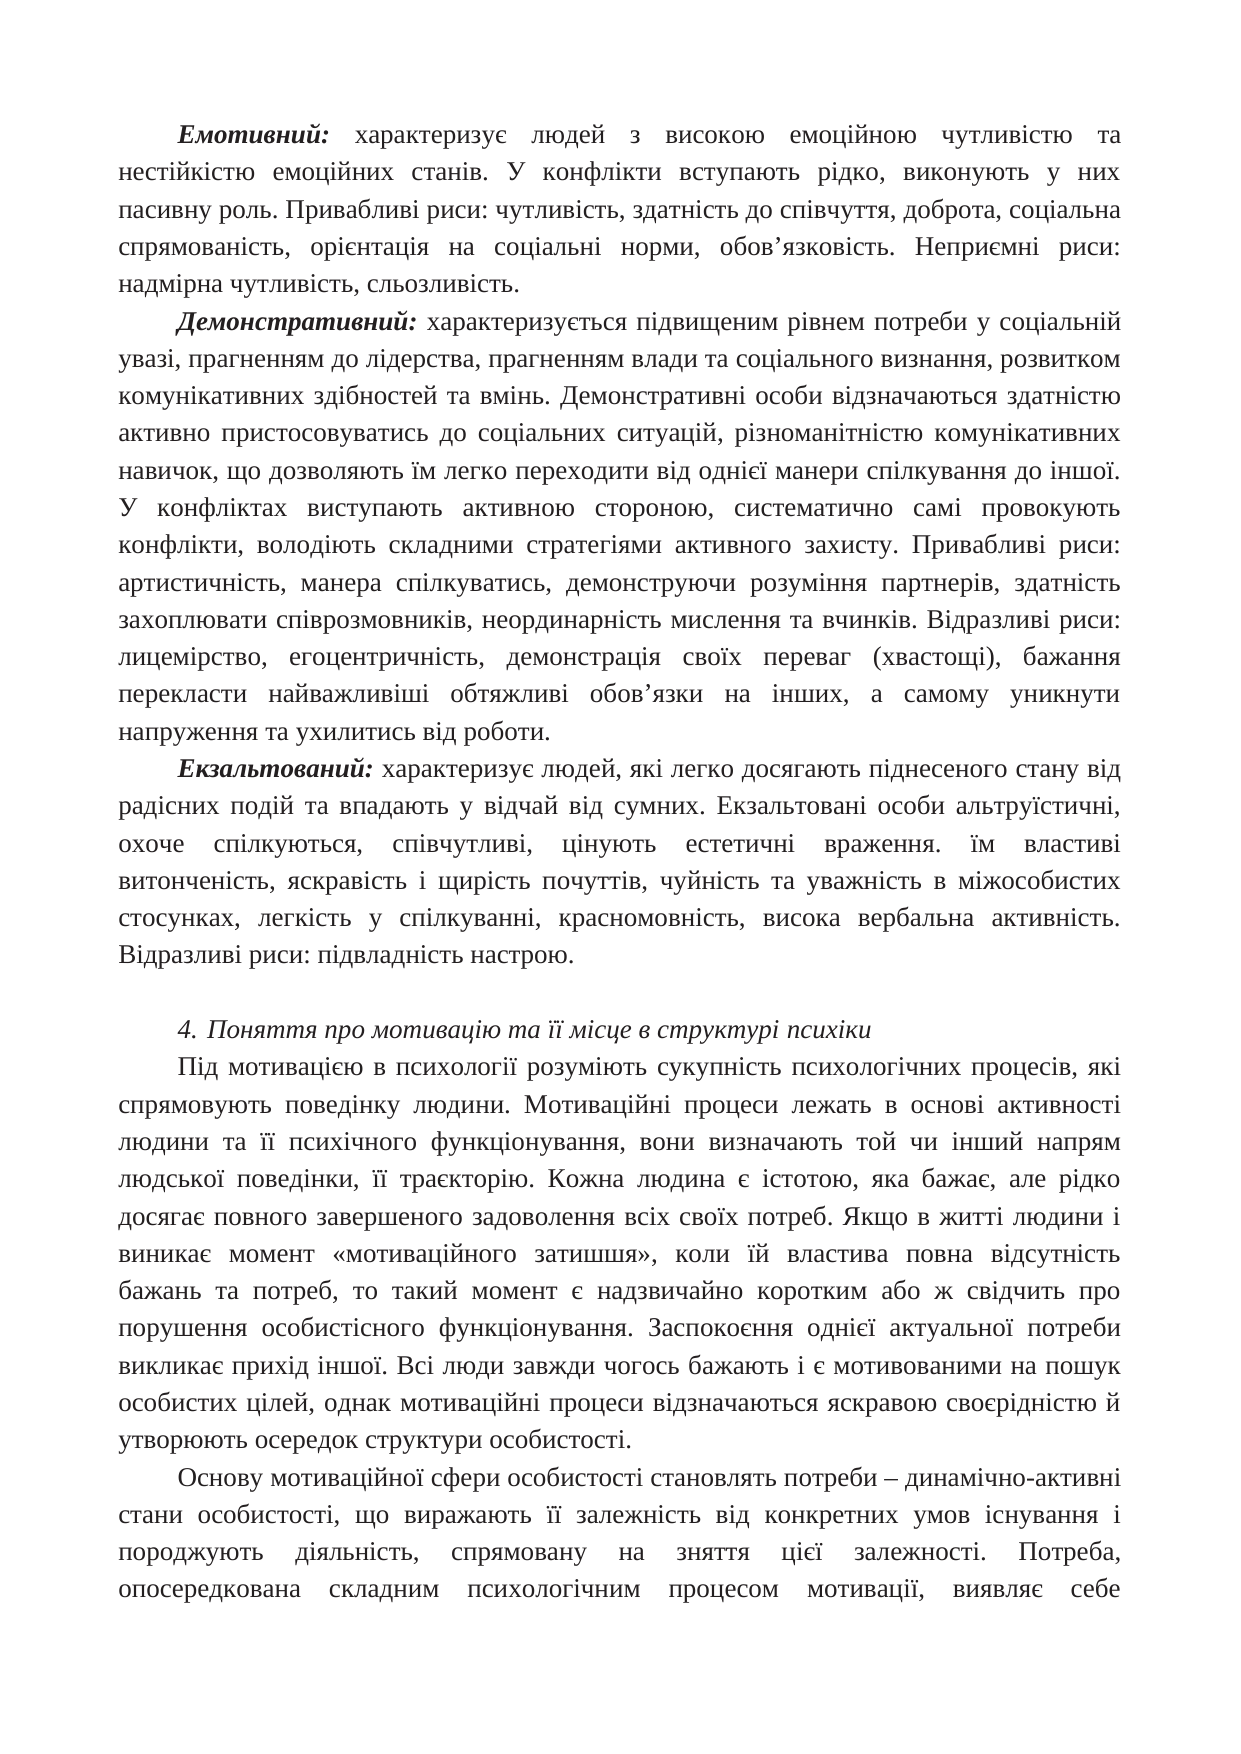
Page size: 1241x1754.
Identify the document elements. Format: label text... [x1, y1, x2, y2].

text Емотивний: характеризує людей з високою емоційною чутливістю та нестійкістю емоційних станів. У конфлікти вступають рідко, виконують у них пасивну роль. Привабливі риси: чутливість, здатність до співчуття, доброта, соціальна спрямованість, орієнтація на соціальні норми, обов’язковість. Неприємні риси: надмірна чутливість, сльозливість. [118, 118, 1122, 298]
text Екзальтований: характеризує людей, які легко досягають піднесеного стану від радісних подій та впадають у відчай від сумних. Екзальтовані особи альтруїстичні, охоче спілкуються, співчутливі, цінують естетичні враження. їм властиві витонченість, яскравість і щирість почуттів, чуйність та уважність в міжособистих стосунках, легкість у спілкуванні, красномовність, висока вербальна активність. Відразливі риси: підвладність настрою. [118, 752, 1122, 970]
subtitle Поняття про мотивацію та її місце в структурі психіки [118, 1013, 1122, 1044]
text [118, 1461, 1122, 1604]
text Демонстративний: характеризується підвищеним рівнем потреби у соціальній увазі, прагненням до лідерства, прагненням влади та соціального визнання, розвитком комунікативних здібностей та вмінь. Демонстративні особи відзначаються здатністю активно пристосовуватись до соціальних ситуацій, різноманітністю комунікативних навичок, що дозволяють їм легко переходити від однієї манери спілкування до іншої. У конфліктах виступають активною стороною, систематично самі провокують конфлікти, володіють складними стратегіями активного захисту. Привабливі риси: артистичність, манера спілкуватись, демонструючи розуміння партнерів, здатність захоплювати співрозмовників, неординарність мислення та вчинків. Відразливі риси: лицемірство, егоцентричність, демонстрація своїх переваг (хвастощі), бажання перекласти найважливіші обтяжливі обов’язки на інших, а самому уникнути напруження та ухилитись від роботи. [118, 304, 1122, 746]
text Під мотивацією в психології розуміють сукупність психологічних процесів, які спрямовують поведінку людини. Мотиваційні процеси лежать в основі активності людини та її психічного функціонування, вони визначають той чи інший напрям людської поведінки, її траєкторію. Кожна людина є істотою, яка бажає, але рідко досягає повного завершеного задоволення всіх своїх потреб. Якщо в житті людини і виникає момент «мотиваційного затишшя», коли їй властива повна відсутність бажань та потреб, то такий момент є надзвичайно коротким або ж свідчить про порушення особистісного функціонування. Заспокоєння однієї актуальної потреби викликає прихід іншої. Всі люди завжди чогось бажають і є мотивованими на пошук особистих цілей, однак мотиваційні процеси відзначаються яскравою своєрідністю й утворюють осередок структури особистості. [118, 1050, 1122, 1454]
